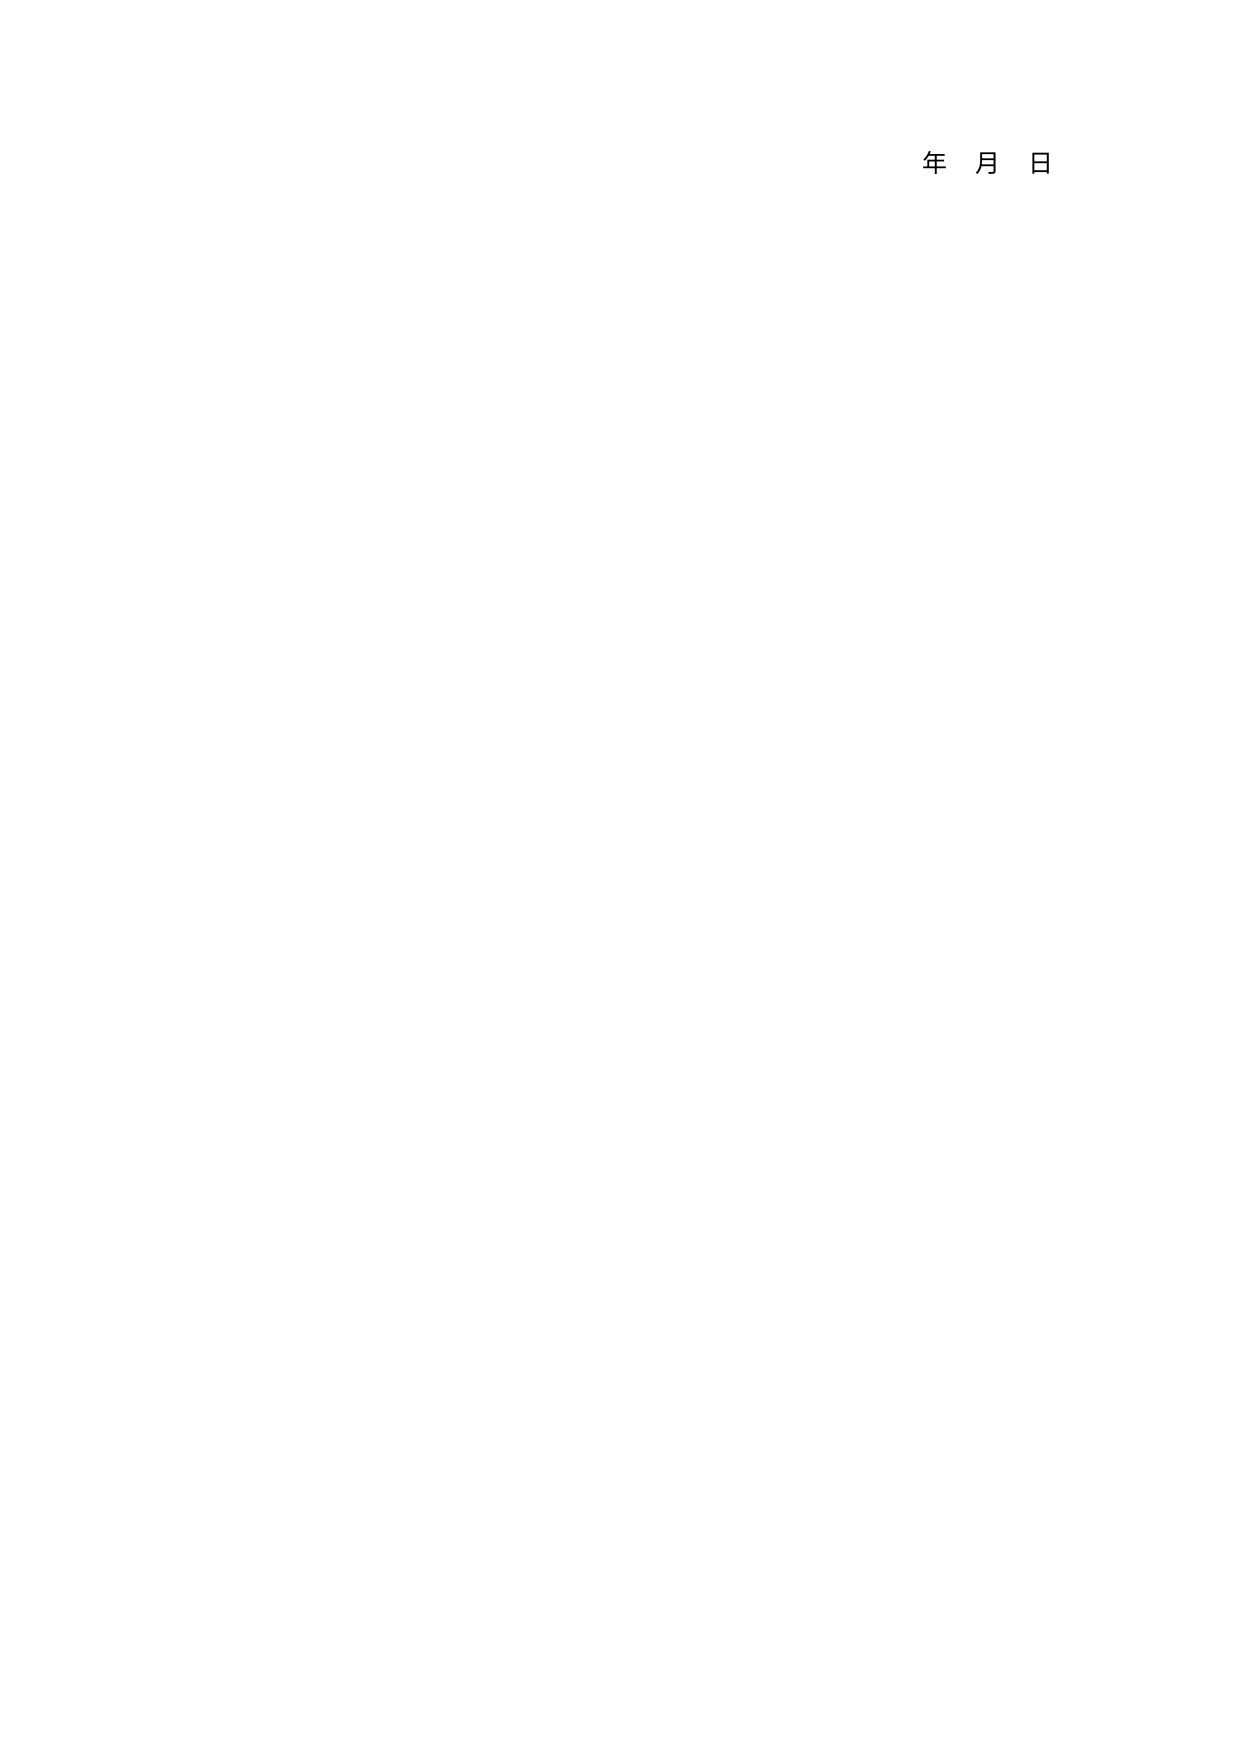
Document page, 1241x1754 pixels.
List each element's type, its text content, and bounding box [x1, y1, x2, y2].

text 年 月 日 [187, 129, 1053, 194]
